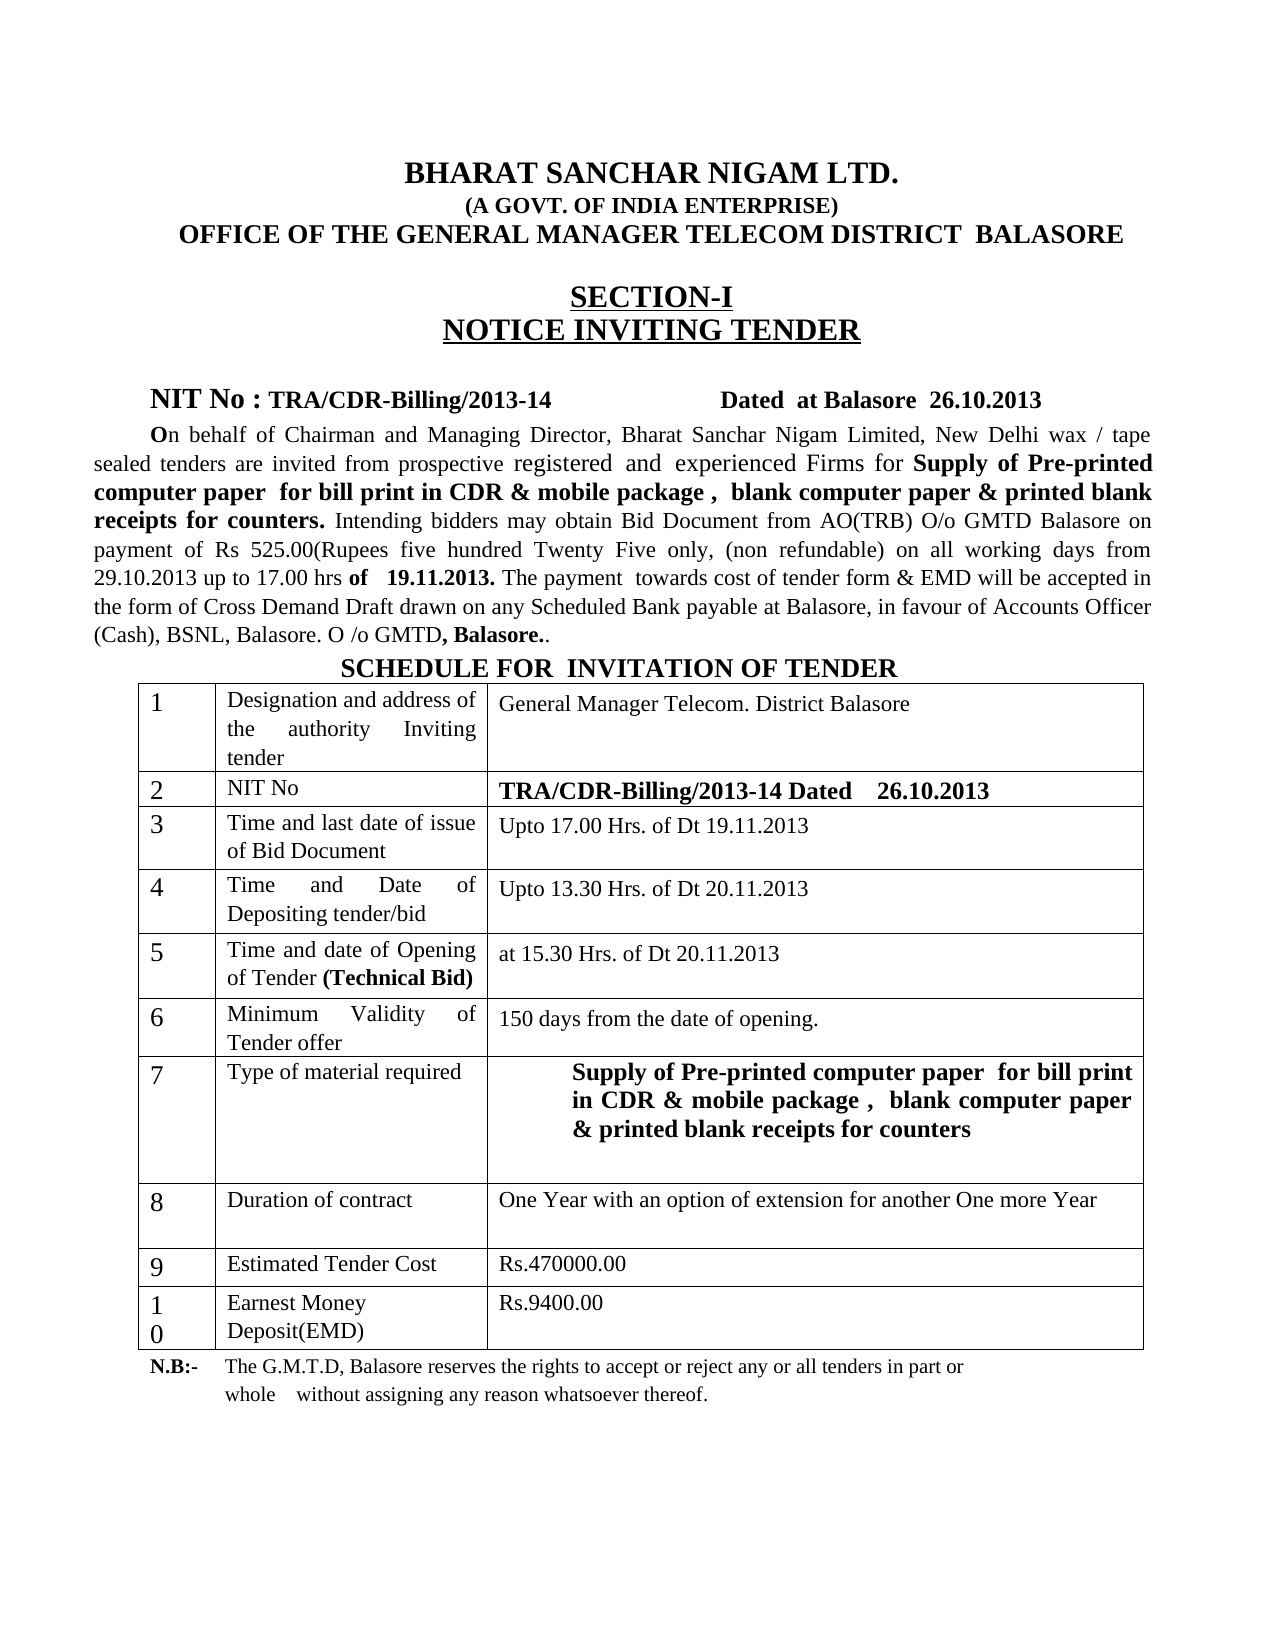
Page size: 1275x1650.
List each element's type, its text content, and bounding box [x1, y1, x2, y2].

text Schedule FOR invitation of Tender [150, 654, 1012, 683]
table_cell 150 days from the date of opening. [488, 999, 1143, 1056]
table_cell 6 [139, 999, 215, 1056]
table_cell TRA/CDR-Billing/2013-14 Dated 26.10.2013 [488, 772, 1143, 806]
table_header Designation and address of the authority Inviting tender [216, 684, 487, 771]
table_cell Upto 13.30 Hrs. of Dt 20.11.2013 [488, 870, 1143, 933]
table_cell Upto 17.00 Hrs. of Dt 19.11.2013 [488, 807, 1143, 869]
table_cell Minimum Validity of Tender offer [216, 999, 487, 1056]
table_cell Rs.9400.00 [488, 1287, 1143, 1349]
table_cell NIT No [216, 772, 487, 806]
table_cell 8 [139, 1184, 215, 1248]
table_cell 7 [139, 1057, 215, 1183]
text On behalf of Chairman and Managing Director, Bharat Sanchar Nigam Limited, New Delhi wax / tape sealed tenders are invited from prospective registered and experienced Firms for Supply of Pre-printed computer paper for bill print in CDR & mobile package , blank computer paper & printed blank receipts for counters. Intending bidders may obtain Bid Document from AO(TRB) O/o GMTD Balasore on payment of Rs 525.00(Rupees five hundred Twenty Five only, (non refundable) on all working days from 29.10.2013 up to 17.00 hrs of 19.11.2013. The payment towards cost of tender form & EMD will be accepted in the form of Cross Demand Draft drawn on any Scheduled Bank payable at Balasore, in favour of Accounts Officer (Cash), BSNL, Balasore. O /o GMTD, Balasore.. [94, 420, 1153, 648]
table_cell Rs.470000.00 [488, 1249, 1143, 1286]
text (A GOVT. OF INDIA ENTERPRISE) [150, 192, 1153, 218]
table_cell 5 [139, 934, 215, 998]
table_cell Time and Date of Depositing tender/bid [216, 870, 487, 933]
table_cell Estimated Tender Cost [216, 1249, 487, 1286]
table_cell Time and date of Opening of Tender (Technical Bid) [216, 934, 487, 998]
text BHARAT SANCHAR NIGAM LTD. [150, 150, 1153, 192]
table_cell 9 [139, 1249, 215, 1286]
text NOTICE INVITING TENDER [150, 314, 1153, 347]
text NIT No : TRA/CDR-Billing/2013-14 Dated at Balasore 26.10.2013 [94, 386, 1153, 414]
table_cell 2 [139, 772, 215, 806]
table_cell Supply of Pre-printed computer paper for bill print in CDR & mobile package , blank computer paper & printed blank receipts for counters [488, 1057, 1143, 1183]
text SECTION-I [150, 282, 1153, 314]
text OFFICE OF THE GENERAL MANAGER TELECOM DISTRICT BALASORE [150, 218, 1153, 249]
table_cell at 15.30 Hrs. of Dt 20.11.2013 [488, 934, 1143, 998]
table_cell One Year with an option of extension for another One more Year [488, 1184, 1143, 1248]
table_cell Duration of contract [216, 1184, 487, 1248]
table_cell Time and last date of issue of Bid Document [216, 807, 487, 869]
table_header General Manager Telecom. District Balasore [488, 684, 1143, 771]
table_cell Earnest Money Deposit(EMD) [216, 1287, 487, 1349]
text N.B:- The G.M.T.D, Balasore reserves the rights to accept or reject any or all tenders in part or whole without assigning any reason whatsoever thereof. [150, 1350, 1012, 1407]
table_cell 4 [139, 870, 215, 933]
table_cell Type of material required [216, 1057, 487, 1183]
table_header 1 [139, 684, 215, 771]
table_cell 10 [139, 1287, 215, 1349]
table_cell 3 [139, 807, 215, 869]
